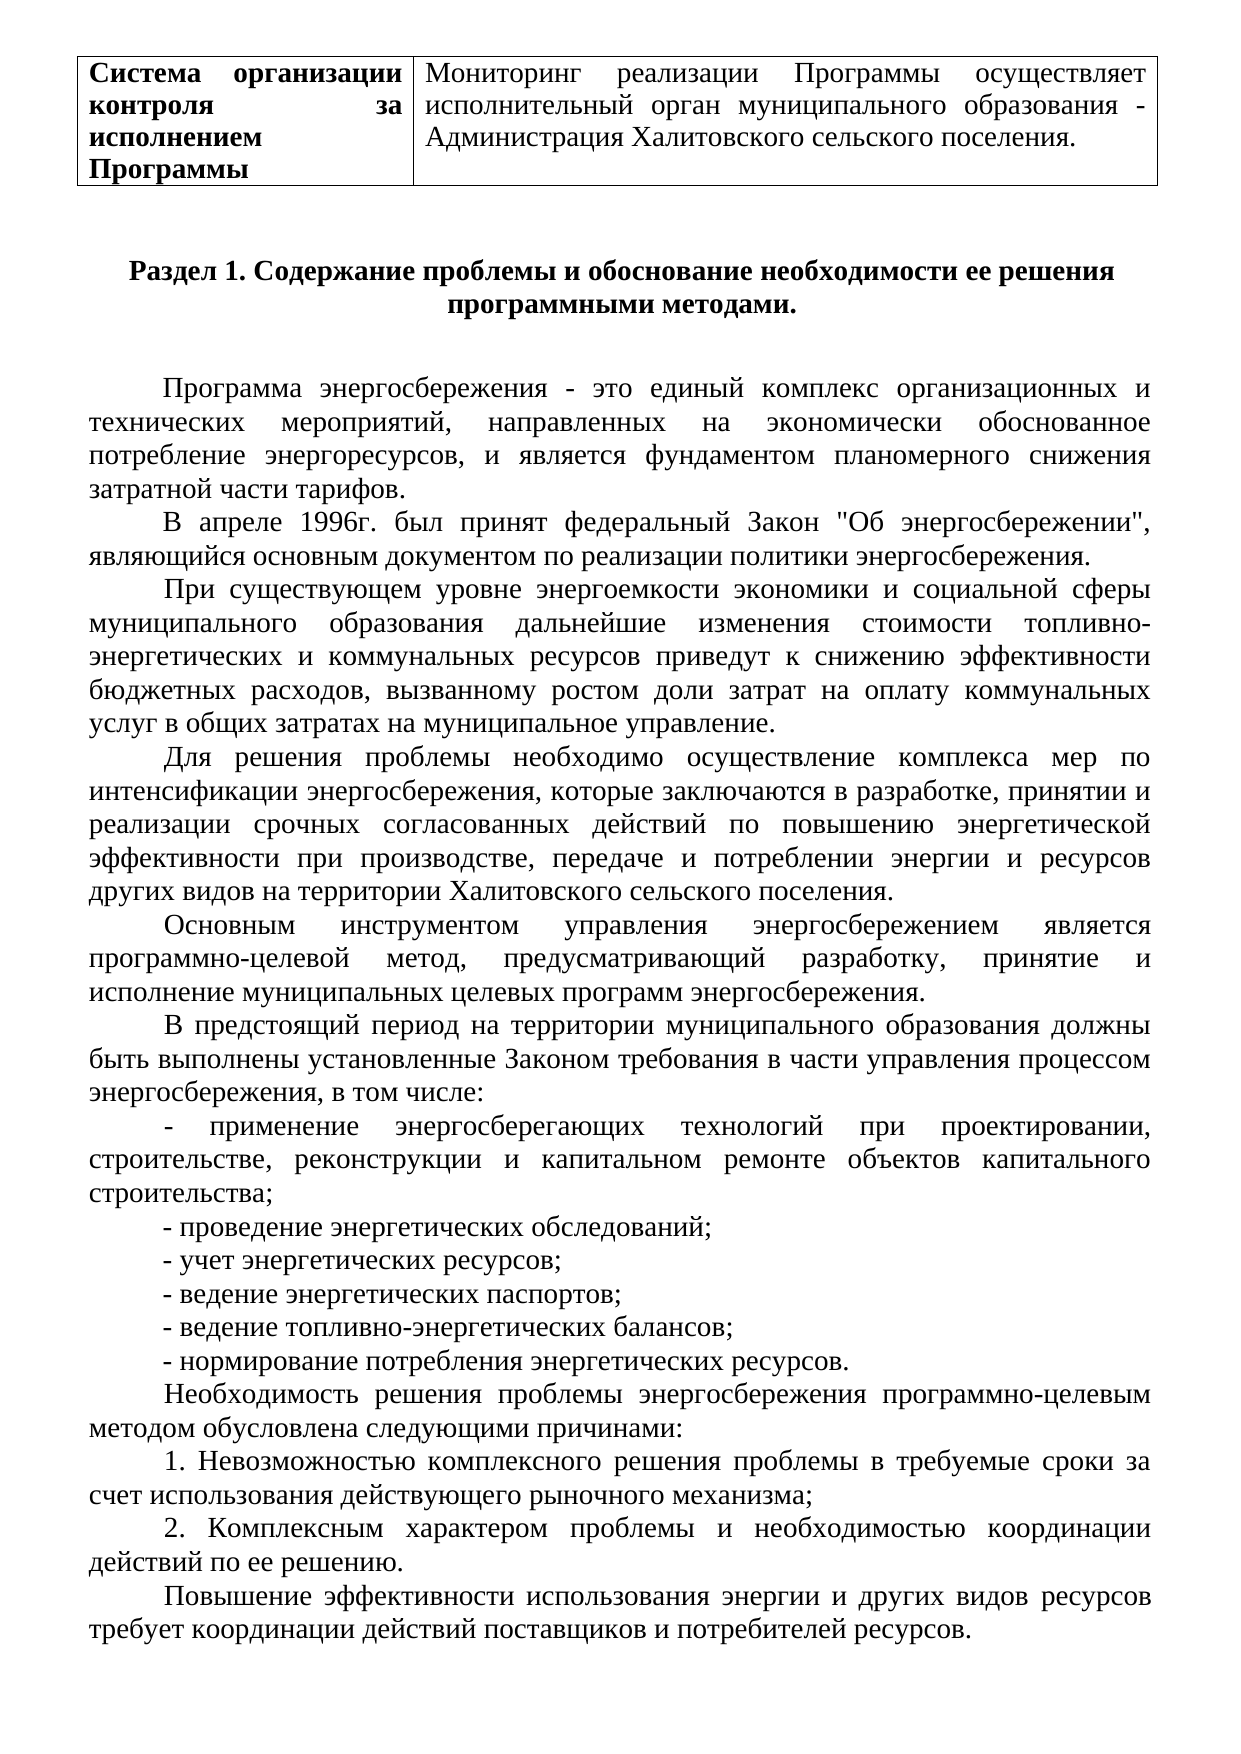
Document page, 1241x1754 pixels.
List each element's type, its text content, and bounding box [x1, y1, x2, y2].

text Для решения проблемы необходимо осуществление комплекса мер по интенсификации энергосбережения, которые заключаются в разработке, принятии и реализации срочных согласованных действий по повышению энергетической эффективности при производстве, передаче и потреблении энергии и ресурсов других видов на территории Халитовского сельского поселения. [89, 739, 1152, 907]
text - применение энергосберегающих технологий при проектировании, строительстве, реконструкции и капитальном ремонте объектов капитального строительства; [89, 1108, 1152, 1209]
text 1. Невозможностью комплексного решения проблемы в требуемые сроки за счет использования действующего рыночного механизма; [89, 1443, 1152, 1511]
text В предстоящий период на территории муниципального образования должны быть выполнены установленные Законом требования в части управления процессом энергосбережения, в том числе: [89, 1007, 1152, 1108]
text Необходимость решения проблемы энергосбережения программно-целевым методом обусловлена следующими причинами: [89, 1376, 1152, 1443]
text - учет энергетических ресурсов; [89, 1242, 1152, 1276]
text Раздел 1. Содержание проблемы и обоснование необходимости ее решения программными методами. [92, 253, 1152, 320]
text - ведение энергетических паспортов; [89, 1276, 1152, 1309]
text Программа энергосбережения - это единый комплекс организационных и технических мероприятий, направленных на экономически обоснованное потребление энергоресурсов, и является фундаментом планомерного снижения затратной части тарифов. [89, 370, 1152, 504]
table_cell Система организации контроля за исполнением Программы [78, 57, 413, 184]
text - нормирование потребления энергетических ресурсов. [89, 1343, 1152, 1376]
text - ведение топливно-энергетических балансов; [89, 1309, 1152, 1343]
text - проведение энергетических обследований; [89, 1209, 1152, 1242]
text Основным инструментом управления энергосбережением является программно-целевой метод, предусматривающий разработку, принятие и исполнение муниципальных целевых программ энергосбережения. [89, 907, 1152, 1007]
table_cell Мониторинг реализации Программы осуществляет исполнительный орган муниципального образования - Администрация Халитовского сельского поселения. [414, 57, 1157, 184]
text Повышение эффективности использования энергии и других видов ресурсов требует координации действий поставщиков и потребителей ресурсов. [89, 1578, 1152, 1645]
text В апреле 1996г. был принят федеральный Закон "Об энергосбережении", являющийся основным документом по реализации политики энергосбережения. [89, 504, 1152, 571]
text При существующем уровне энергоемкости экономики и социальной сферы муниципального образования дальнейшие изменения стоимости топливно-энергетических и коммунальных ресурсов приведут к снижению эффективности бюджетных расходов, вызванному ростом доли затрат на оплату коммунальных услуг в общих затратах на муниципальное управление. [89, 571, 1152, 739]
text 2. Комплексным характером проблемы и необходимостью координации действий по ее решению. [89, 1511, 1152, 1578]
